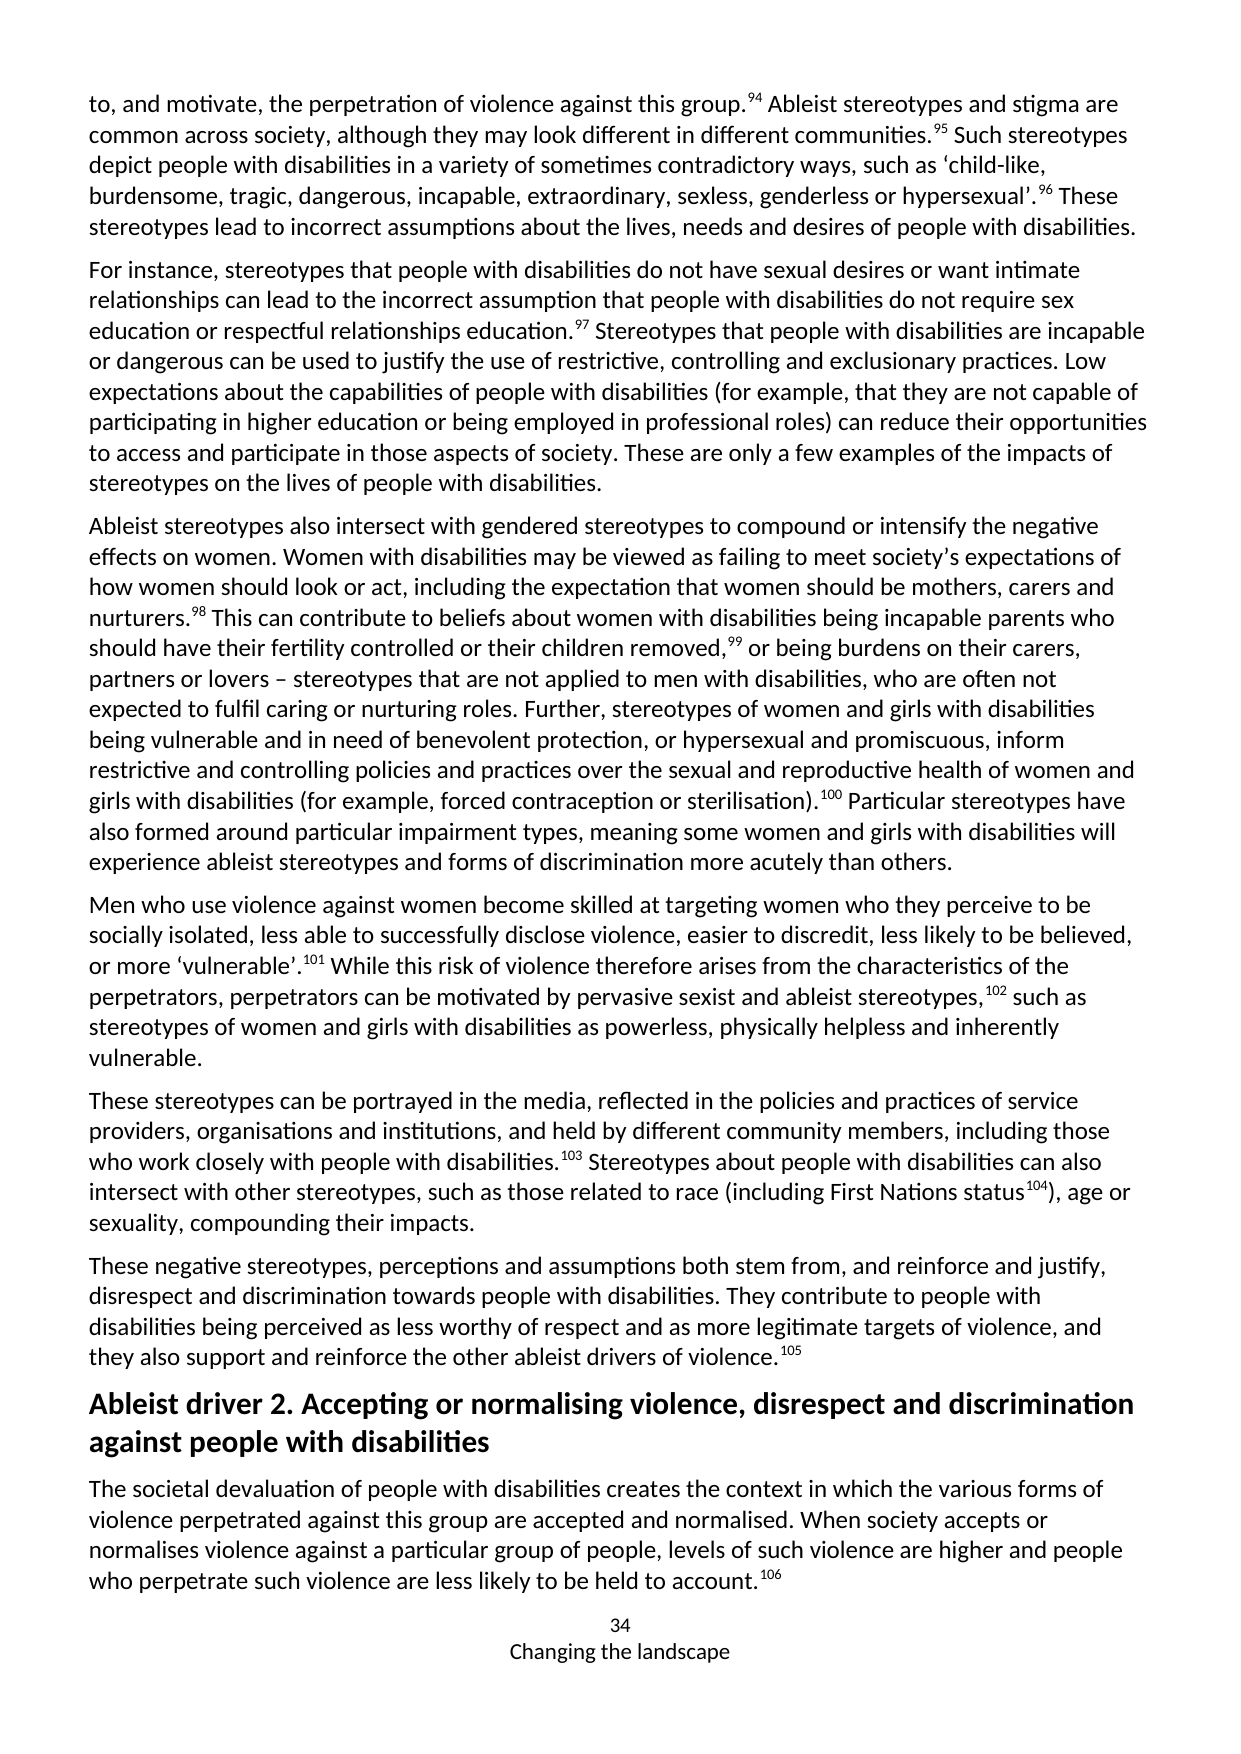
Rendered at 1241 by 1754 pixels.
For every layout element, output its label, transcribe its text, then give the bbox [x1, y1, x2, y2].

text For instance, stereotypes that people with disabilities do not have sexual desires or want intimate relationships can lead to the incorrect assumption that people with disabilities do not require sex education or respectful relationships education. Stereotypes that people with disabilities are incapable or dangerous can be used to justify the use of restrictive, controlling and exclusionary practices. Low expectations about the capabilities of people with disabilities (for example, that they are not capable of participating in higher education or being employed in professional roles) can reduce their opportunities to access and participate in those aspects of society. These are only a few examples of the impacts of stereotypes on the lives of people with disabilities. [89, 254, 1152, 498]
subtitle Ableist driver 2. Accepting or normalising violence, disrespect and discrimination against people with disabilities [89, 1384, 1152, 1461]
text Ableist stereotypes also intersect with gendered stereotypes to compound or intensify the negative effects on women. Women with disabilities may be viewed as failing to meet society’s expectations of how women should look or act, including the expectation that women should be mothers, carers and nurturers. This can contribute to beliefs about women with disabilities being incapable parents who should have their fertility controlled or their children removed, or being burdens on their carers, partners or lovers – stereotypes that are not applied to men with disabilities, who are often not expected to fulfil caring or nurturing roles. Further, stereotypes of women and girls with disabilities being vulnerable and in need of benevolent protection, or hypersexual and promiscuous, inform restrictive and controlling policies and practices over the sexual and reproductive health of women and girls with disabilities (for example, forced contraception or sterilisation). Particular stereotypes have also formed around particular impairment types, meaning some women and girls with disabilities will experience ableist stereotypes and forms of discrimination more acutely than others. [89, 510, 1152, 877]
text These negative stereotypes, perceptions and assumptions both stem from, and reinforce and justify, disrespect and discrimination towards people with disabilities. They contribute to people with disabilities being perceived as less worthy of respect and as more legitimate targets of violence, and they also support and reinforce the other ableist drivers of violence. [89, 1250, 1152, 1372]
text These stereotypes can be portrayed in the media, reflected in the policies and practices of service providers, organisations and institutions, and held by different community members, including those who work closely with people with disabilities. Stereotypes about people with disabilities can also intersect with other stereotypes, such as those related to race (including First Nations status), age or sexuality, compounding their impacts. [89, 1085, 1152, 1237]
text The societal devaluation of people with disabilities creates the context in which the various forms of violence perpetrated against this group are accepted and normalised. When society accepts or normalises violence against a particular group of people, levels of such violence are higher and people who perpetrate such violence are less likely to be held to account. [89, 1473, 1152, 1595]
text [89, 89, 1152, 241]
text Men who use violence against women become skilled at targeting women who they perceive to be socially isolated, less able to successfully disclose violence, easier to discredit, less likely to be believed, or more ‘vulnerable’. While this risk of violence therefore arises from the characteristics of the perpetrators, perpetrators can be motivated by pervasive sexist and ableist stereotypes, such as stereotypes of women and girls with disabilities as powerless, physically helpless and inherently vulnerable. [89, 889, 1152, 1072]
